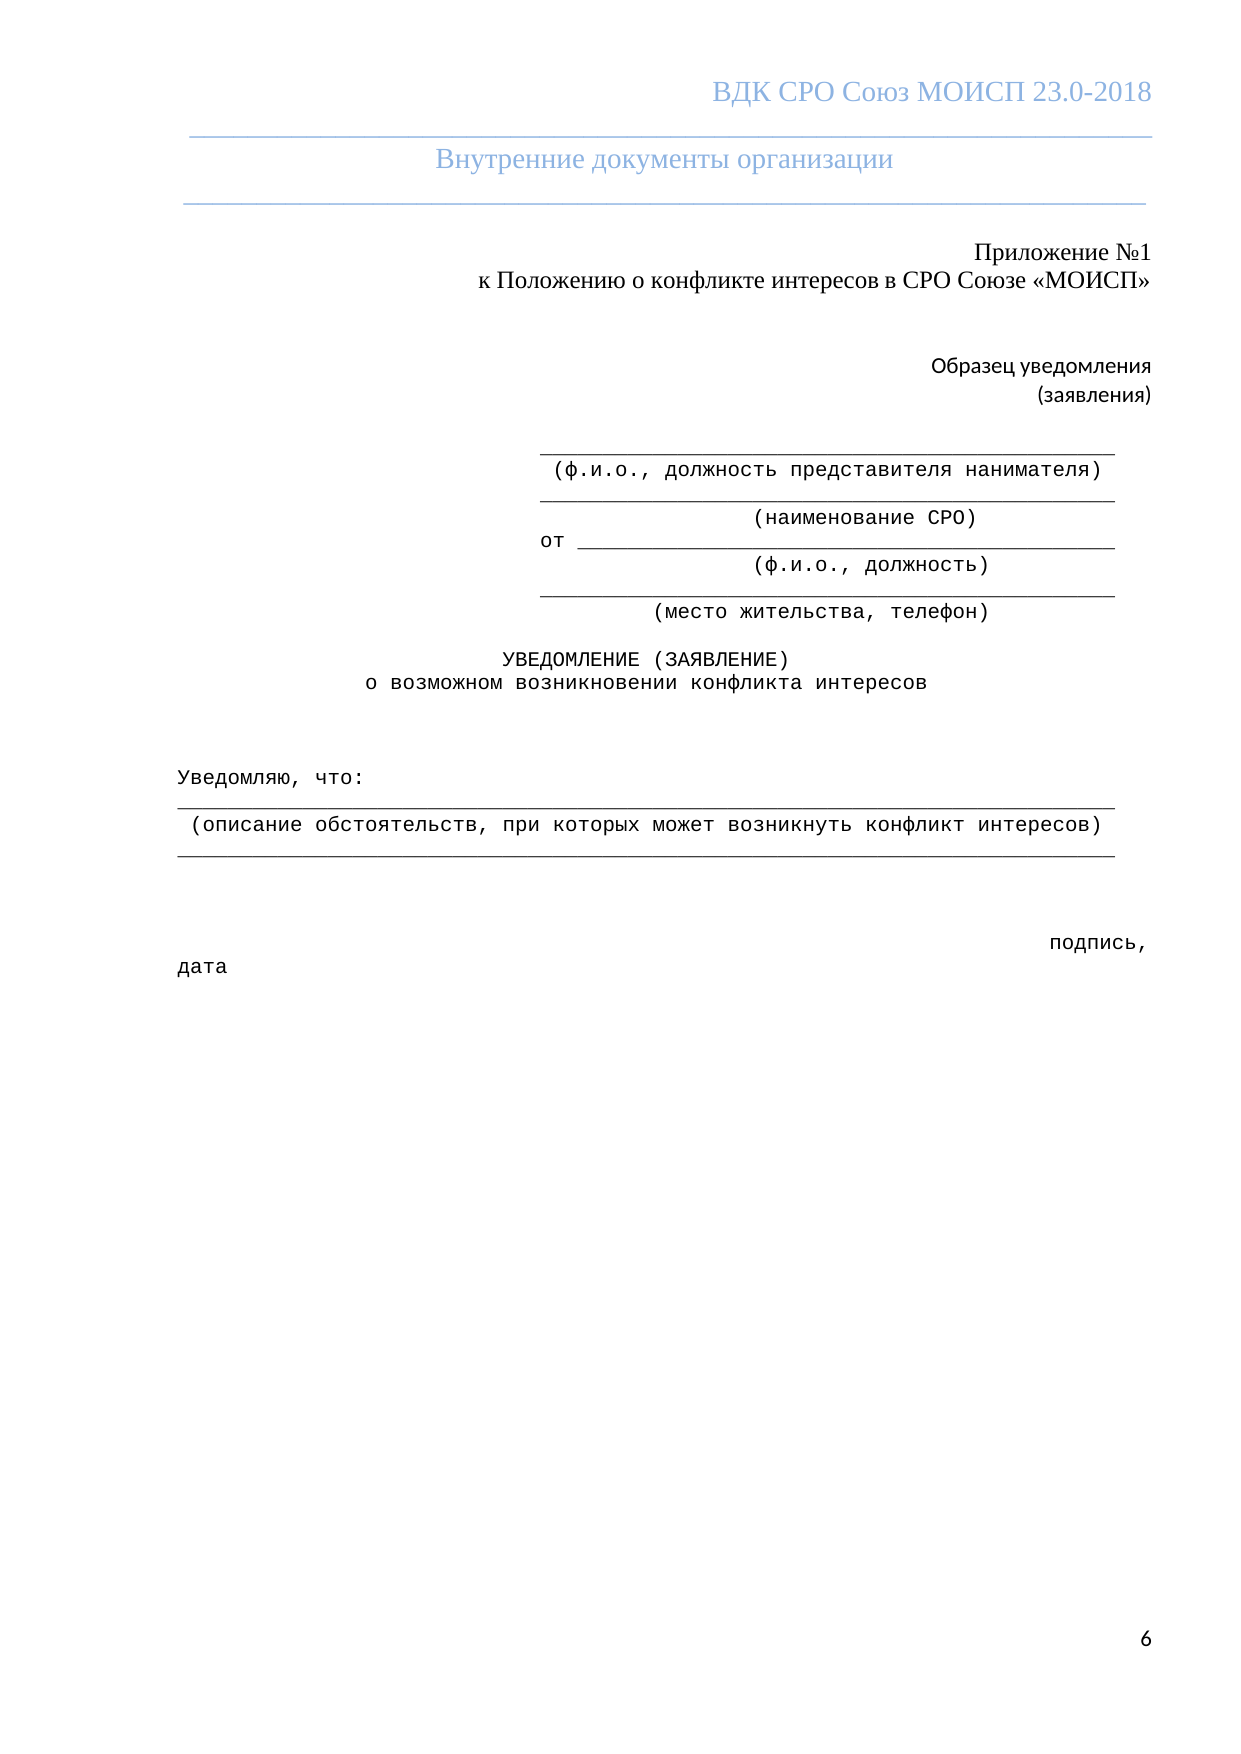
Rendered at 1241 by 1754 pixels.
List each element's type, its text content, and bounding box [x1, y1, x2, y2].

text ___________________________________________________________________________ [177, 838, 1152, 861]
text (заявления) [177, 380, 1152, 408]
text ___________________________________________________________________________ [177, 790, 1152, 814]
text (описание обстоятельств, при которых может возникнуть конфликт интересов) [177, 814, 1152, 838]
text (наименование СРО) [177, 507, 1152, 530]
text Приложение №1 [177, 237, 1152, 265]
text Образец уведомления [177, 352, 1152, 380]
text ______________________________________________ [177, 436, 1152, 459]
text от ___________________________________________ [177, 530, 1152, 554]
text о возможном возникновении конфликта интересов [177, 672, 1152, 696]
text (ф.и.о., должность) [177, 554, 1152, 578]
text к Положению о конфликте интересов в СРО Союзе «МОИСП» [177, 265, 1150, 294]
text ______________________________________________ [177, 483, 1152, 507]
text ______________________________________________ [177, 578, 1152, 601]
text Уведомляю, что: [177, 767, 1152, 790]
text (ф.и.о., должность представителя нанимателя) [177, 459, 1152, 483]
text подпись, дата [177, 932, 1152, 979]
text УВЕДОМЛЕНИЕ (ЗАЯВЛЕНИЕ) [177, 648, 1152, 672]
text (место жительства, телефон) [177, 601, 1152, 625]
